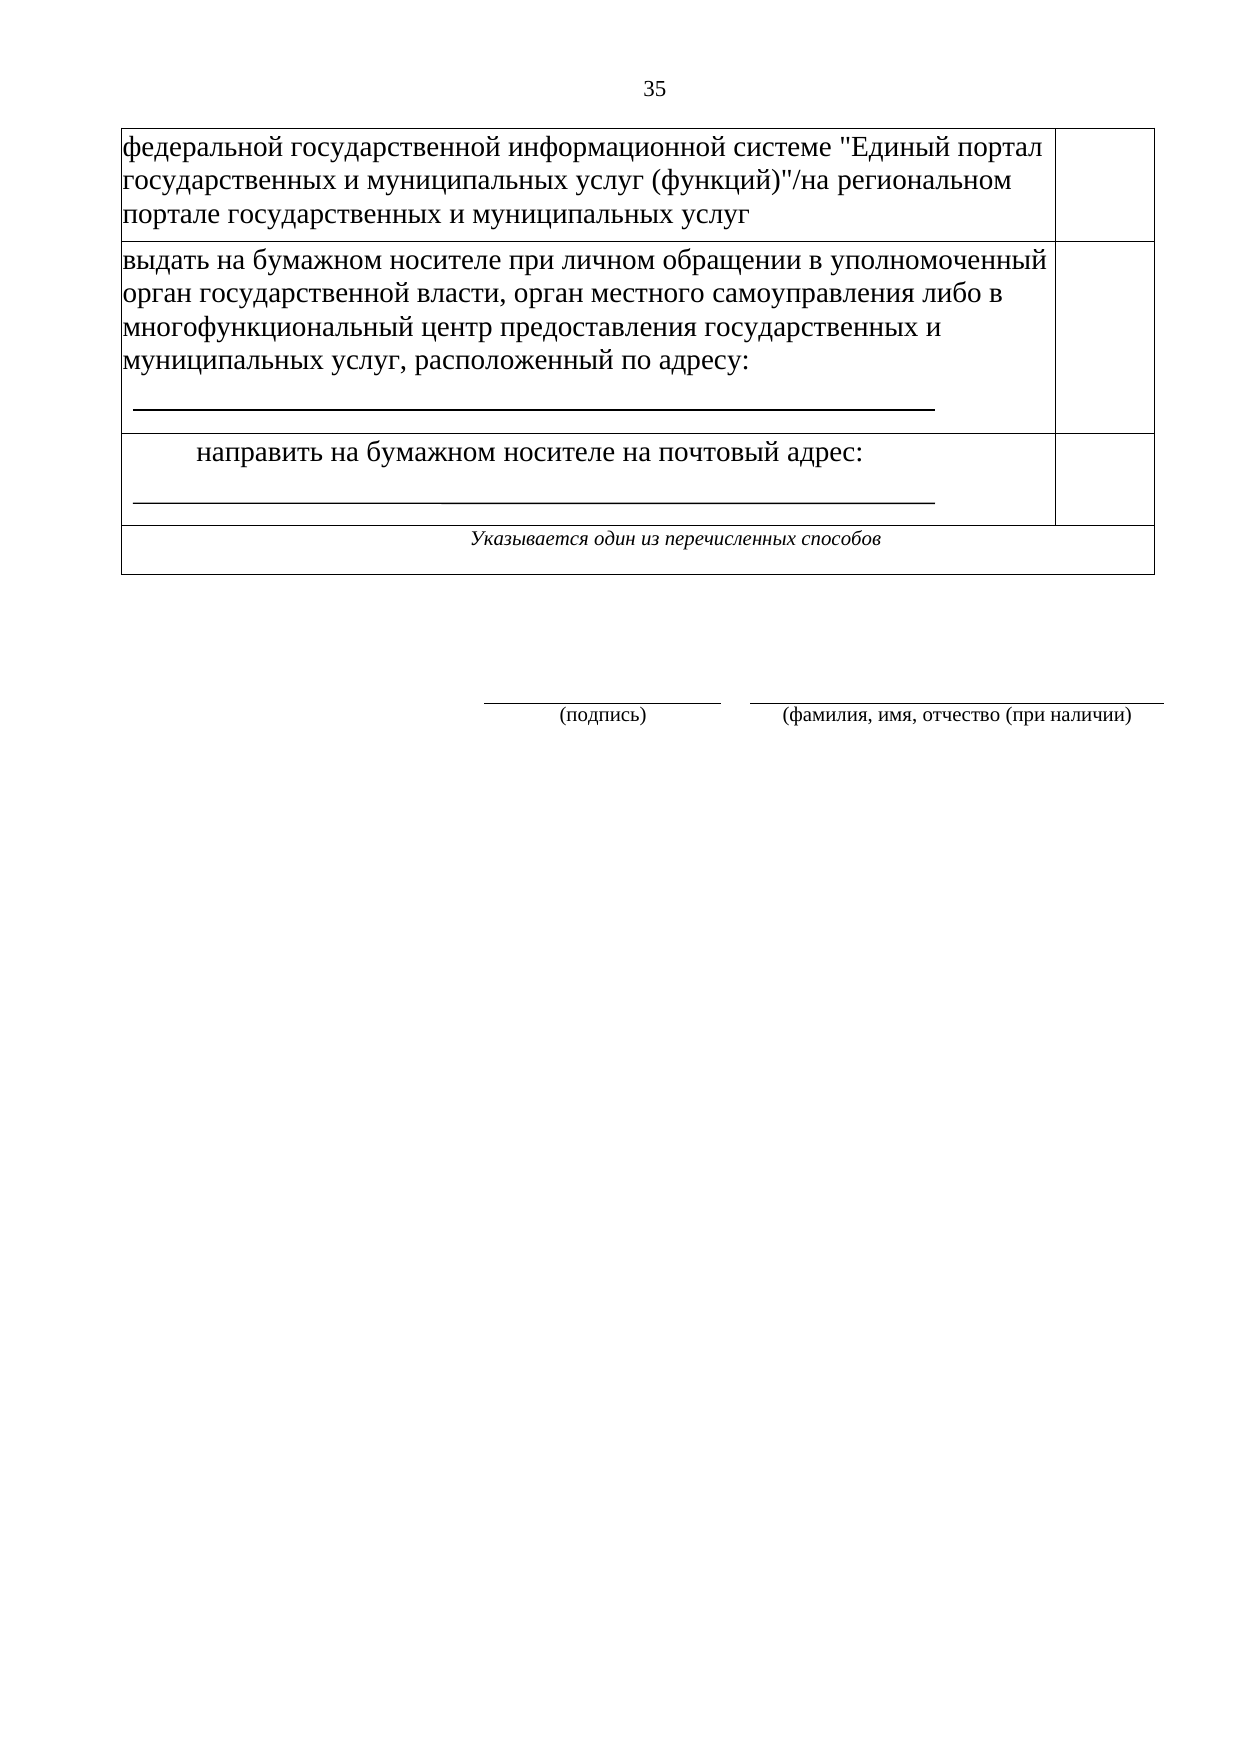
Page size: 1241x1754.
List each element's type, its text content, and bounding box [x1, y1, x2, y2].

table_cell [1056, 242, 1154, 433]
table_cell [1056, 434, 1154, 525]
table_cell Указывается один из перечисленных способов [122, 526, 1154, 574]
table_cell выдать на бумажном носителе при личном обращении в уполномоченный орган государственной власти, орган местного самоуправления либо в многофункциональный центр предоставления государственных и муниципальных услуг, расположенный по адресу: [122, 242, 1055, 433]
table_cell направить на бумажном носителе на почтовый адрес: [122, 434, 1055, 525]
table_header федеральной государственной информационной системе "Единый портал государственных и муниципальных услуг (функций)"/на региональном портале государственных и муниципальных услуг [122, 129, 1055, 241]
table_header [1056, 129, 1154, 241]
text (подпись) (фамилия, имя, отчество (при наличии) [110, 698, 1198, 726]
